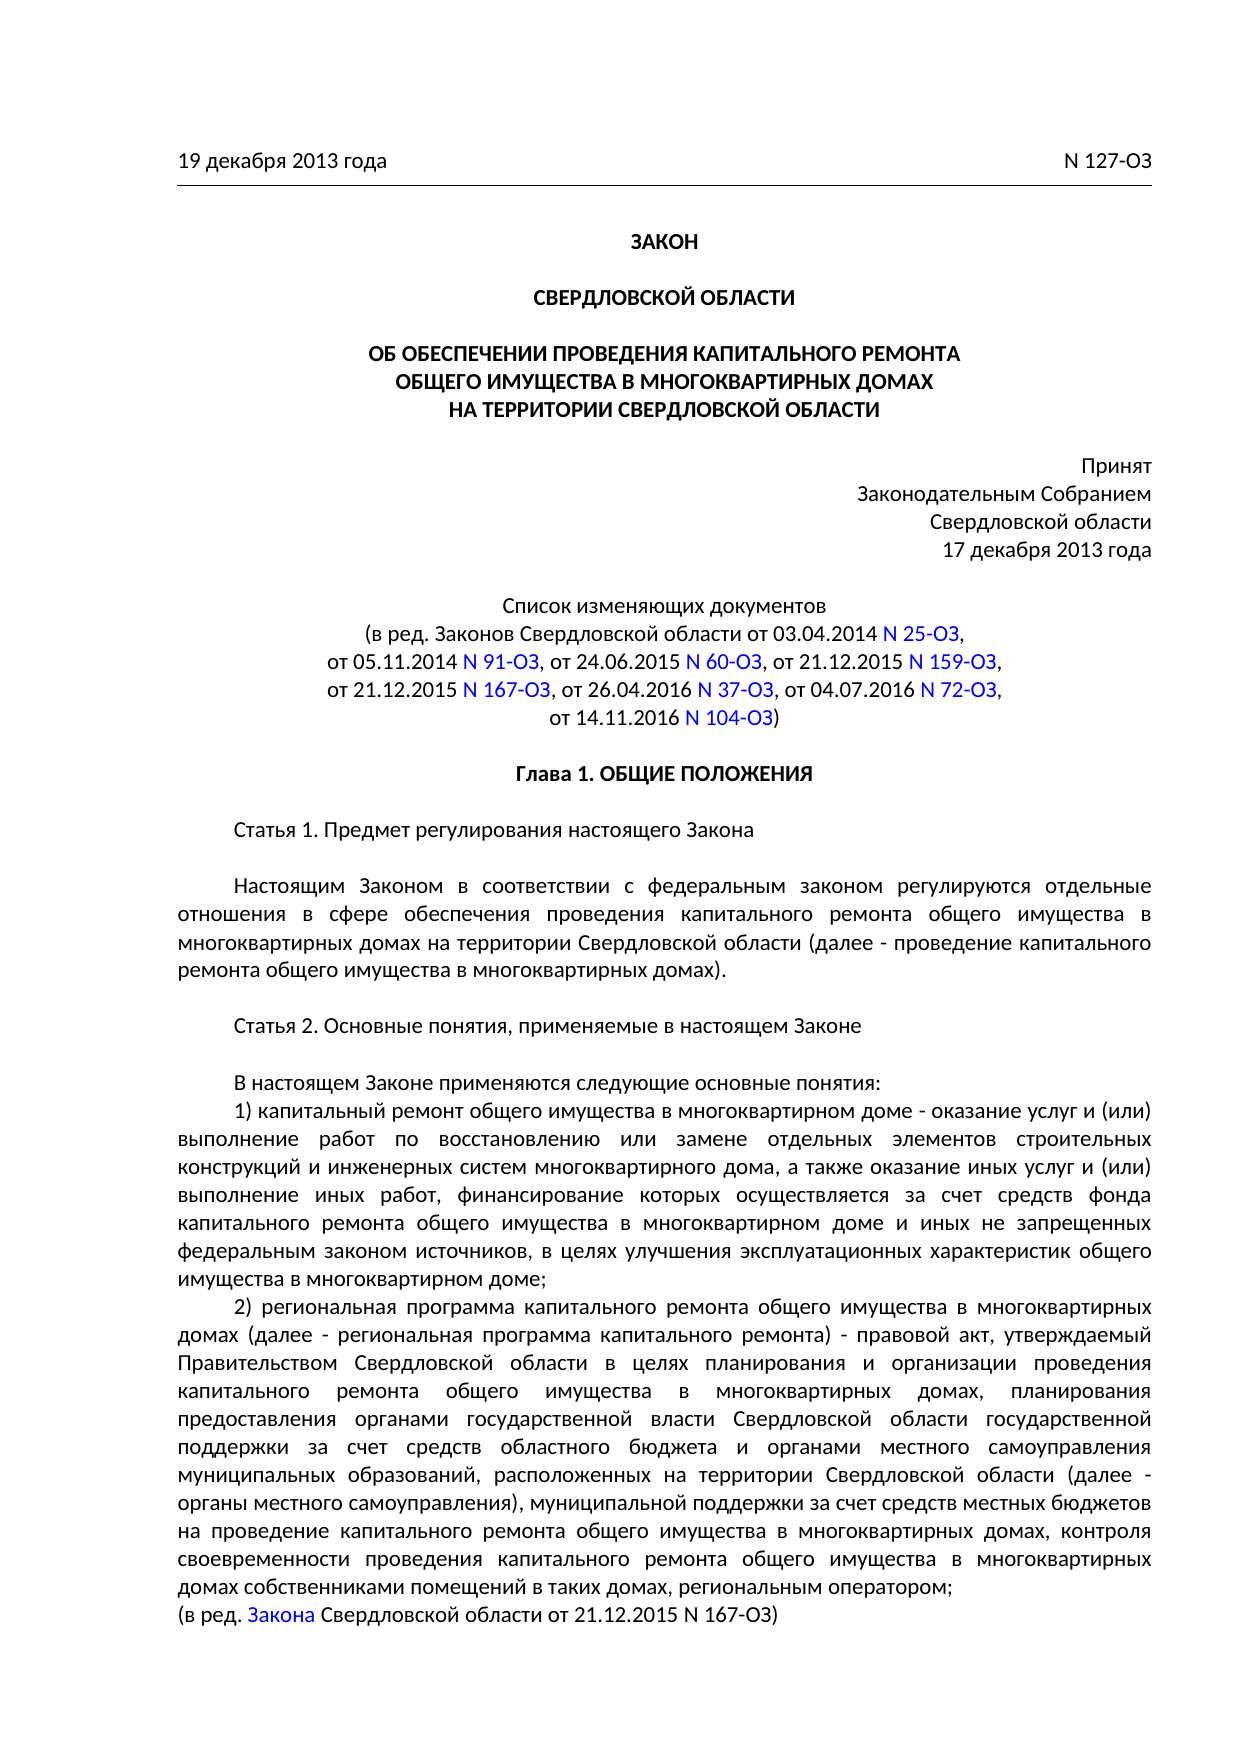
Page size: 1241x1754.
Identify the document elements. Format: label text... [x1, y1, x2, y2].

text Статья 1. Предмет регулирования настоящего Закона [177, 816, 1152, 843]
title НА ТЕРРИТОРИИ СВЕРДЛОВСКОЙ ОБЛАСТИ [177, 395, 1152, 423]
text 17 декабря 2013 года [177, 535, 1152, 563]
text от 21.12.2015 N 167-ОЗ, от 26.04.2016 N 37-ОЗ, от 04.07.2016 N 72-ОЗ, [177, 675, 1152, 703]
text Законодательным Собранием [177, 479, 1152, 507]
text (в ред. Закона Свердловской области от 21.12.2015 N 167-ОЗ) [177, 1600, 1152, 1628]
text от 14.11.2016 N 104-ОЗ) [177, 703, 1152, 731]
text Статья 2. Основные понятия, применяемые в настоящем Законе [177, 1012, 1152, 1040]
title ОБ ОБЕСПЕЧЕНИИ ПРОВЕДЕНИЯ КАПИТАЛЬНОГО РЕМОНТА [177, 339, 1152, 367]
title ЗАКОН [177, 227, 1152, 255]
text Свердловской области [177, 507, 1152, 535]
text В настоящем Законе применяются следующие основные понятия: [177, 1068, 1152, 1096]
text Список изменяющих документов [177, 591, 1152, 619]
text от 05.11.2014 N 91-ОЗ, от 24.06.2015 N 60-ОЗ, от 21.12.2015 N 159-ОЗ, [177, 647, 1152, 675]
title Глава 1. ОБЩИЕ ПОЛОЖЕНИЯ [177, 759, 1152, 787]
text Настоящим Законом в соответствии с федеральным законом регулируются отдельные отношения в сфере обеспечения проведения капитального ремонта общего имущества в многоквартирных домах на территории Свердловской области (далее - проведение капитального ремонта общего имущества в многоквартирных домах). [177, 872, 1152, 984]
table_header 19 декабря 2013 года [177, 146, 664, 174]
title СВЕРДЛОВСКОЙ ОБЛАСТИ [177, 283, 1152, 311]
text Принят [177, 451, 1152, 479]
text 1) капитальный ремонт общего имущества в многоквартирном доме - оказание услуг и (или) выполнение работ по восстановлению или замене отдельных элементов строительных конструкций и инженерных систем многоквартирного дома, а также оказание иных услуг и (или) выполнение иных работ, финансирование которых осуществляется за счет средств фонда капитального ремонта общего имущества в многоквартирном доме и иных не запрещенных федеральным законом источников, в целях улучшения эксплуатационных характеристик общего имущества в многоквартирном доме; [177, 1096, 1152, 1292]
title ОБЩЕГО ИМУЩЕСТВА В МНОГОКВАРТИРНЫХ ДОМАХ [177, 367, 1152, 395]
text 2) региональная программа капитального ремонта общего имущества в многоквартирных домах (далее - региональная программа капитального ремонта) - правовой акт, утверждаемый Правительством Свердловской области в целях планирования и организации проведения капитального ремонта общего имущества в многоквартирных домах, планирования предоставления органами государственной власти Свердловской области государственной поддержки за счет средств областного бюджета и органами местного самоуправления муниципальных образований, расположенных на территории Свердловской области (далее - органы местного самоуправления), муниципальной поддержки за счет средств местных бюджетов на проведение капитального ремонта общего имущества в многоквартирных домах, контроля своевременности проведения капитального ремонта общего имущества в многоквартирных домах собственниками помещений в таких домах, региональным оператором; [177, 1292, 1152, 1600]
text (в ред. Законов Свердловской области от 03.04.2014 N 25-ОЗ, [177, 619, 1152, 647]
table_header N 127-ОЗ [664, 146, 1152, 174]
